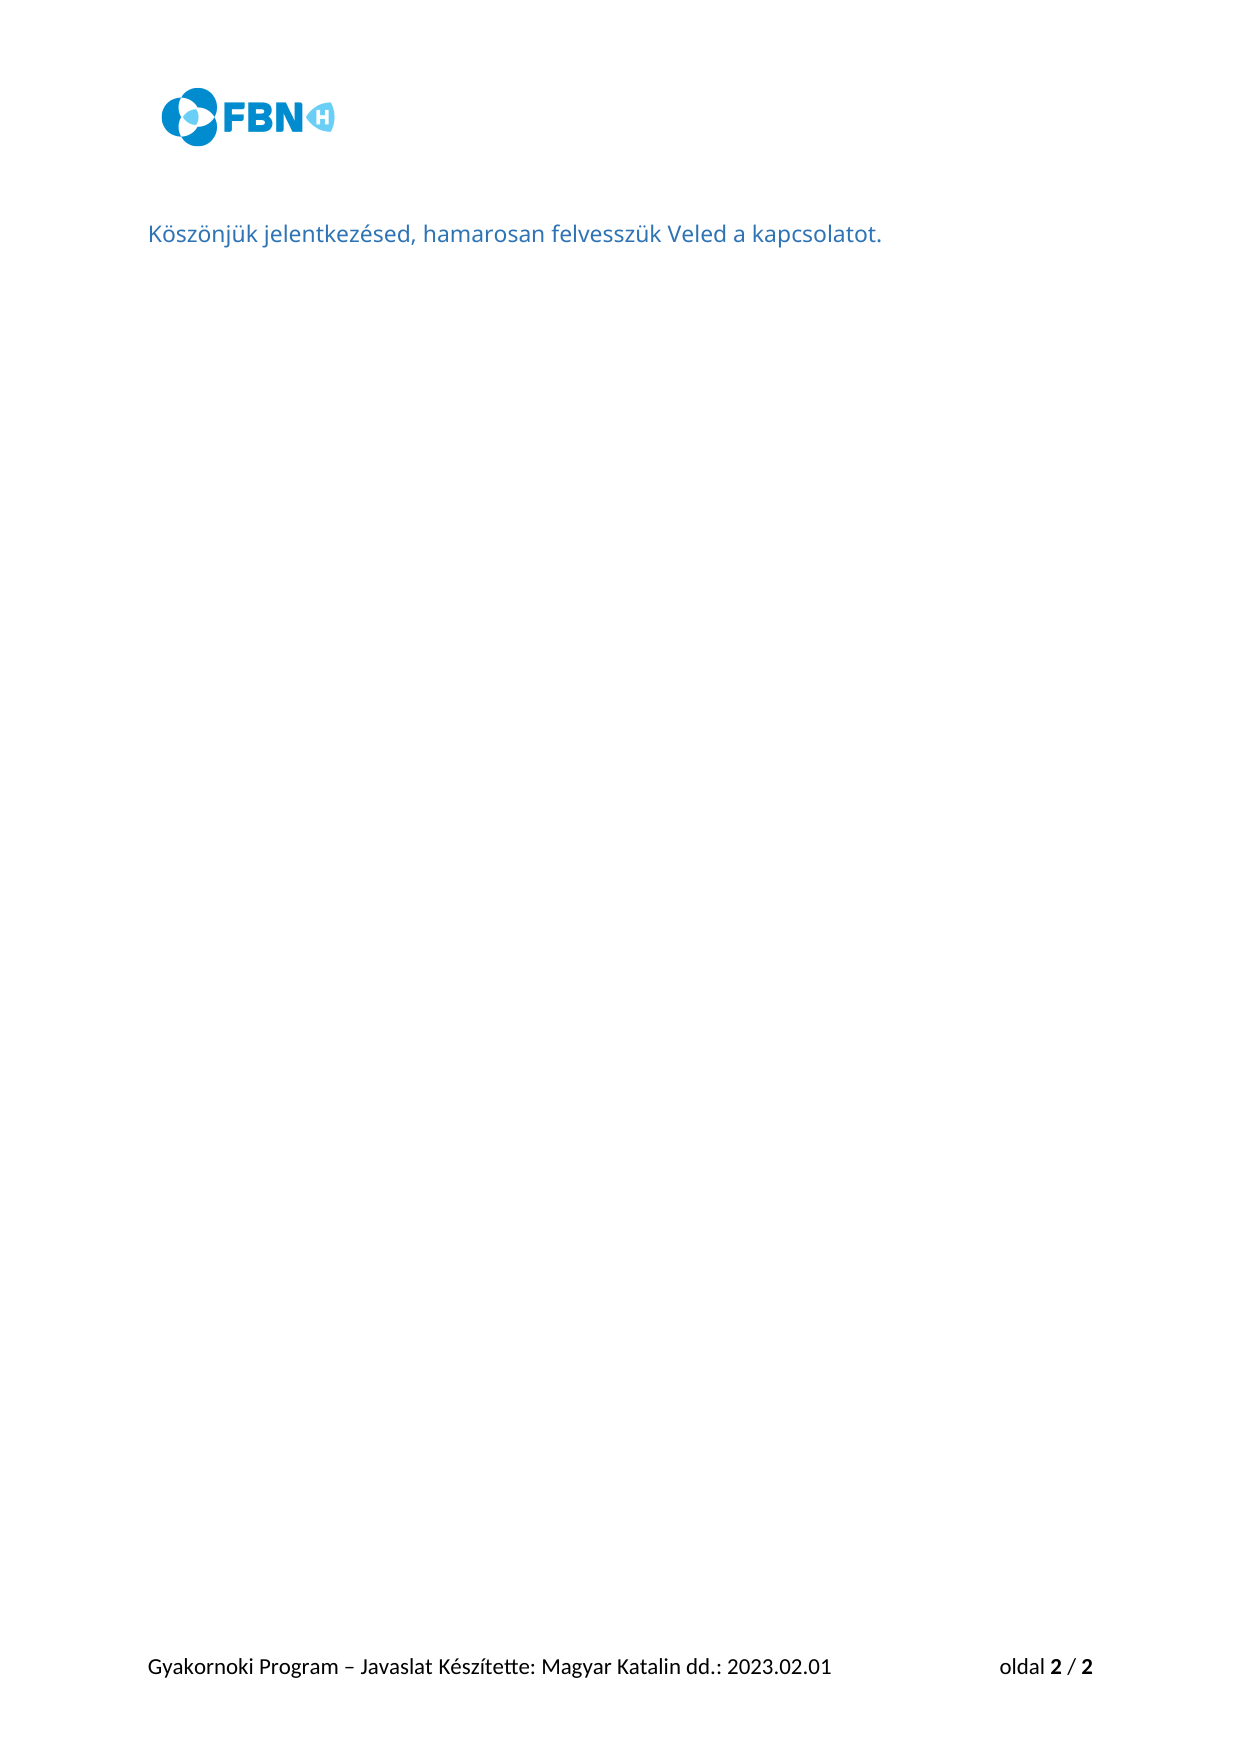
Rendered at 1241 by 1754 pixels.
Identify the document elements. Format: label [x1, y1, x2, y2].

picture [147, 73, 349, 161]
